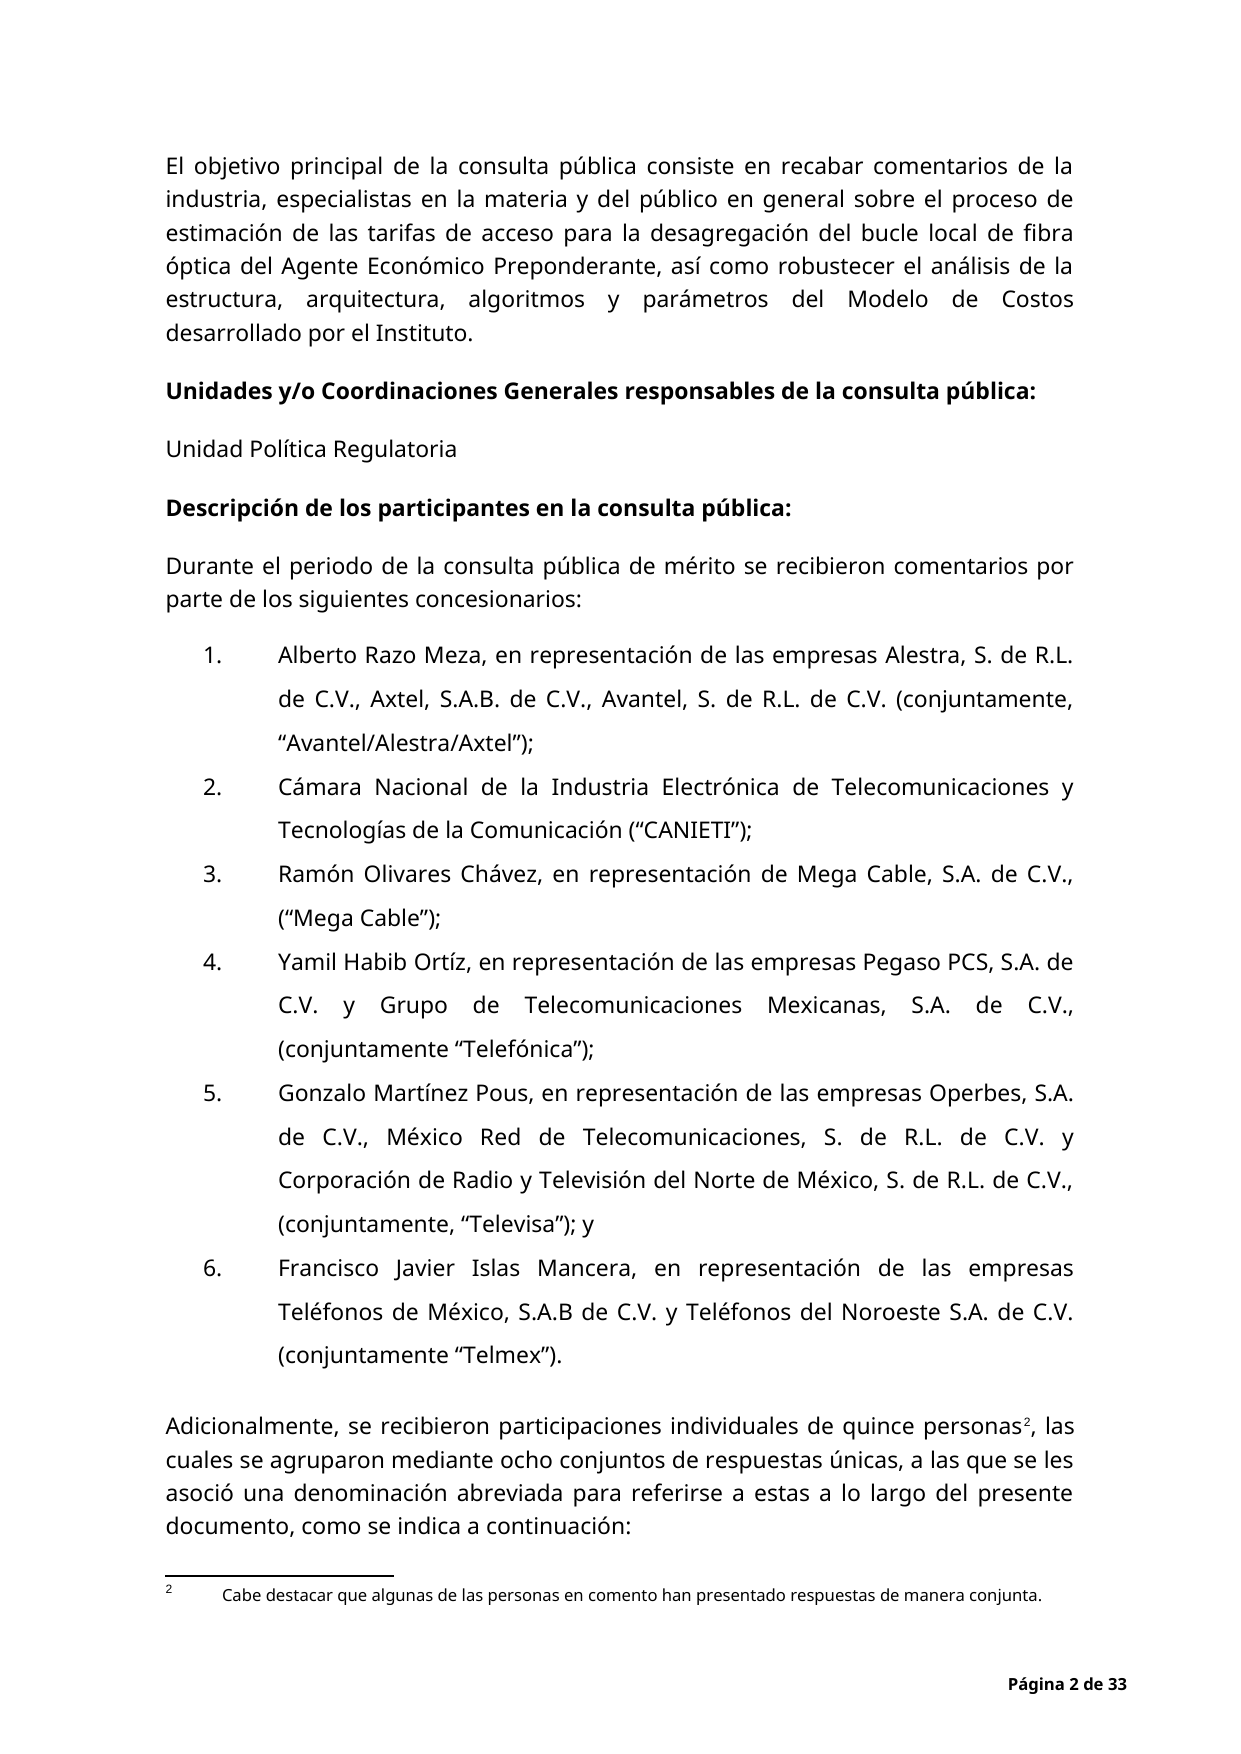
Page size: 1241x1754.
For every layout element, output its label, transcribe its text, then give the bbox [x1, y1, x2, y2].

list Cámara Nacional de la Industria Electrónica de Telecomunicaciones y Tecnologías de la Comunicación (“CANIETI”); [203, 771, 1075, 846]
text Descripción de los participantes en la consulta pública: [165, 489, 1075, 523]
text Unidades y/o Coordinaciones Generales responsables de la consulta pública: [165, 373, 1075, 406]
text Durante el periodo de la consulta pública de mérito se recibieron comentarios por parte de los siguientes concesionarios: [165, 548, 1075, 614]
list Francisco Javier Islas Mancera, en representación de las empresas Teléfonos de México, S.A.B de C.V. y Teléfonos del Noroeste S.A. de C.V. (conjuntamente “Telmex”). [203, 1252, 1075, 1371]
text Unidad Política Regulatoria [165, 431, 1075, 464]
text Adicionalmente, se recibieron participaciones individuales de quince personas, las cuales se agruparon mediante ocho conjuntos de respuestas únicas, a las que se les asoció una denominación abreviada para referirse a estas a lo largo del presente documento, como se indica a continuación: [165, 1408, 1075, 1541]
list Ramón Olivares Chávez, en representación de Mega Cable, S.A. de C.V., (“Mega Cable”); [203, 858, 1075, 933]
list Gonzalo Martínez Pous, en representación de las empresas Operbes, S.A. de C.V., México Red de Telecomunicaciones, S. de R.L. de C.V. y Corporación de Radio y Televisión del Norte de México, S. de R.L. de C.V., (conjuntamente, “Televisa”); y [203, 1077, 1075, 1239]
text El objetivo principal de la consulta pública consiste en recabar comentarios de la industria, especialistas en la materia y del público en general sobre el proceso de estimación de las tarifas de acceso para la desagregación del bucle local de fibra óptica del Agente Económico Preponderante, así como robustecer el análisis de la estructura, arquitectura, algoritmos y parámetros del Modelo de Costos desarrollado por el Instituto. [165, 148, 1075, 348]
list Yamil Habib Ortíz, en representación de las empresas Pegaso PCS, S.A. de C.V. y Grupo de Telecomunicaciones Mexicanas, S.A. de C.V., (conjuntamente “Telefónica”); [203, 946, 1075, 1064]
list Alberto Razo Meza, en representación de las empresas Alestra, S. de R.L. de C.V., Axtel, S.A.B. de C.V., Avantel, S. de R.L. de C.V. (conjuntamente, “Avantel/Alestra/Axtel”); [203, 639, 1075, 758]
